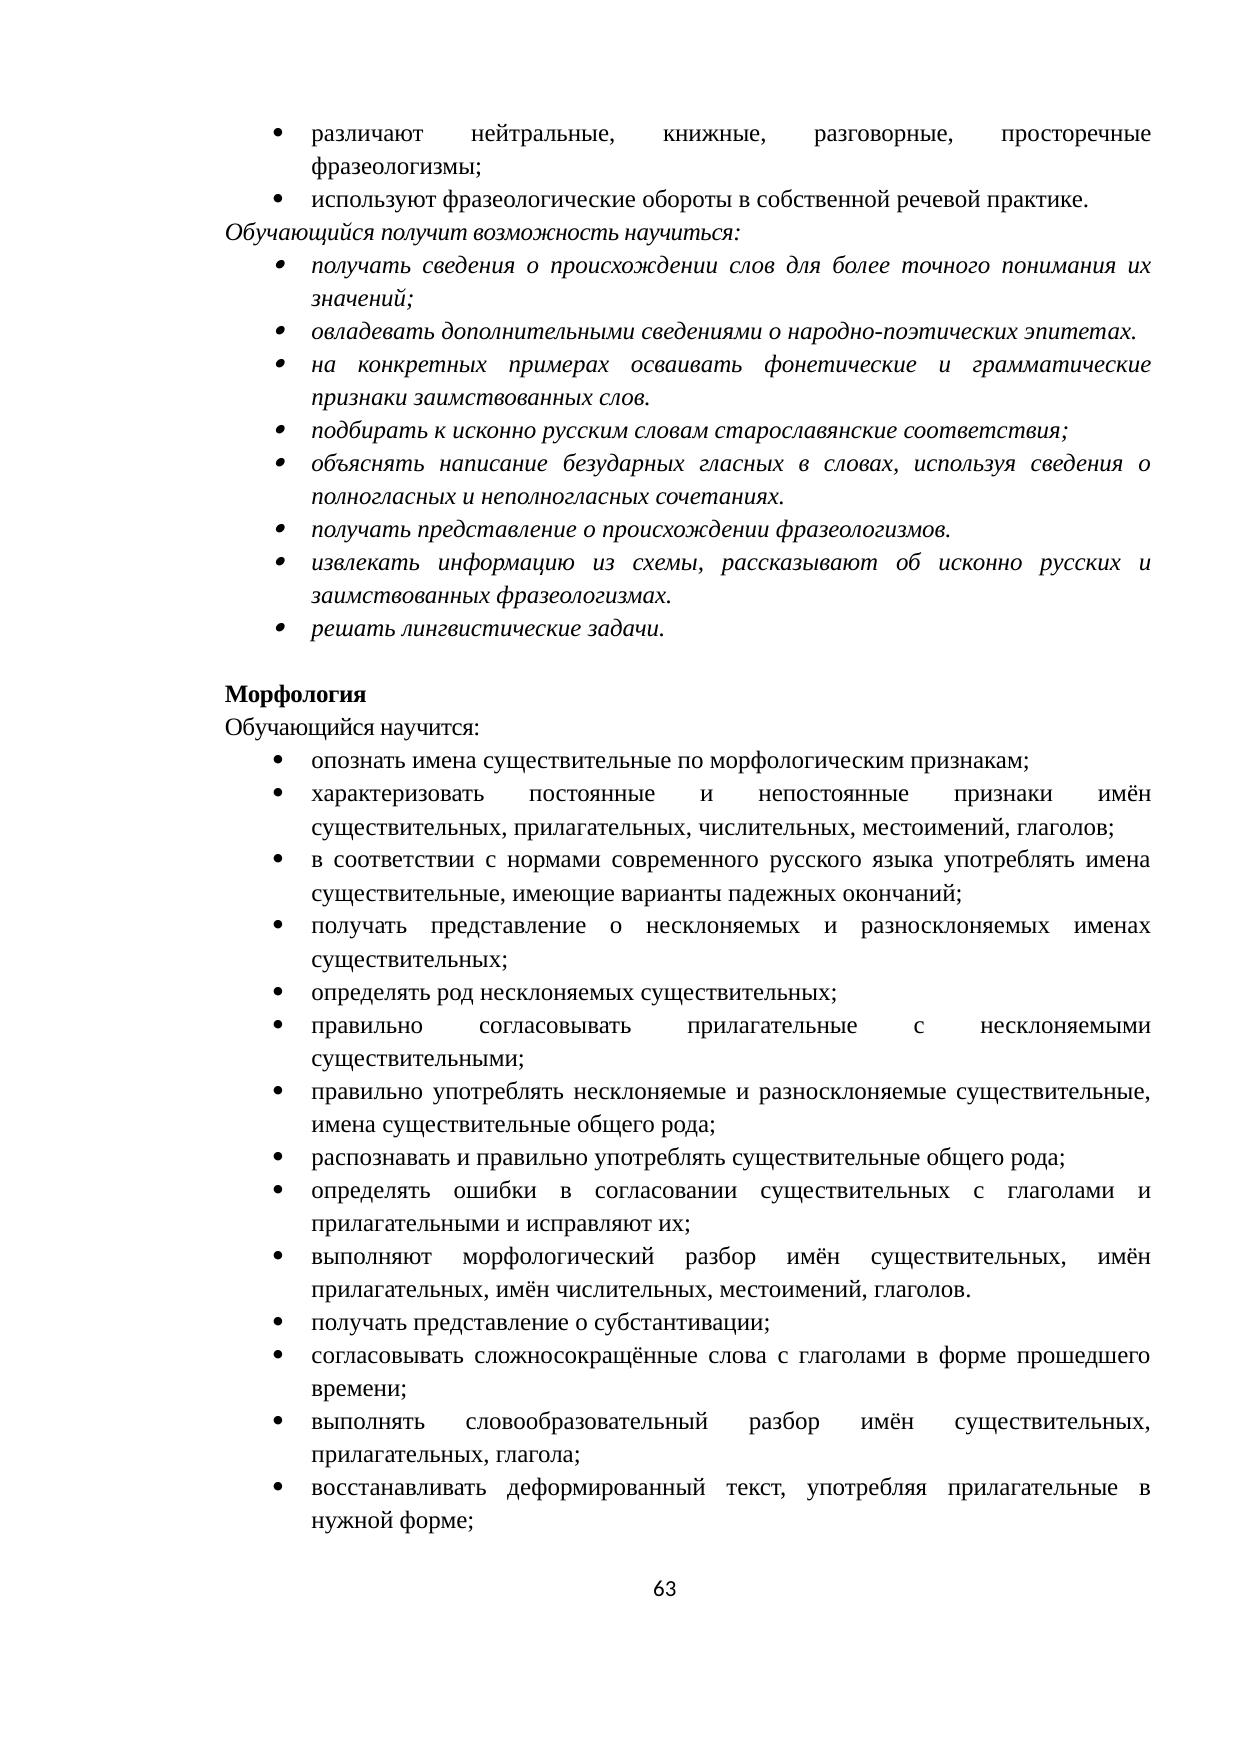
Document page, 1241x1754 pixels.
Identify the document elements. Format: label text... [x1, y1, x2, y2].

text Морфология [177, 679, 1152, 708]
list определять род несклоняемых существительных; [274, 977, 1152, 1005]
list получать представление о несклоняемых и разносклоняемых именах существительных; [274, 911, 1152, 972]
list извлекать информацию из схемы, рассказывают об исконно русских и заимствованных фразеологизмах. [274, 547, 1152, 609]
list подбирать к исконно русским словам старославянские соответствия; [274, 415, 1152, 444]
list объяснять написание безударных гласных в словах, используя сведения о полногласных и неполногласных сочетаниях. [274, 448, 1152, 510]
list овладевать дополнительными сведениями о народно-поэтических эпитетах. [274, 316, 1152, 345]
list определять ошибки в согласовании существительных с глаголами и прилагательными и исправляют их; [274, 1175, 1152, 1237]
list выполнять словообразовательный разбор имён существительных, прилагательных, глагола; [274, 1406, 1152, 1468]
list на конкретных примерах осваивать фонетические и грамматические признаки заимствованных слов. [274, 349, 1152, 411]
text Обучающийся получит возможность научиться: [177, 217, 1152, 246]
list правильно согласовывать прилагательные с несклоняемыми существительными; [274, 1010, 1152, 1071]
list восстанавливать деформированный текст, употребляя прилагательные в нужной форме; [274, 1472, 1152, 1534]
list получать сведения о происхождении слов для более точного понимания их значений; [274, 250, 1152, 312]
list получать представление о происхождении фразеологизмов. [274, 514, 1152, 543]
list используют фразеологические обороты в собственной речевой практике. [274, 184, 1152, 213]
list решать лингвистические задачи. [274, 613, 1152, 642]
list характеризовать постоянные и непостоянные признаки имён существительных, прилагательных, числительных, местоимений, глаголов; [274, 778, 1152, 840]
list получать представление о субстантивации; [274, 1307, 1152, 1336]
list опознать имена существительные по морфологическим признакам; [274, 746, 1152, 774]
list в соответствии с нормами современного русского языка употреблять имена существительные, имеющие варианты падежных окончаний; [274, 844, 1152, 906]
list распознавать и правильно употреблять существительные общего рода; [274, 1142, 1152, 1171]
list выполняют морфологический разбор имён существительных, имён прилагательных, имён числительных, местоимений, глаголов. [274, 1241, 1152, 1303]
list согласовывать сложносокращённые слова с глаголами в форме прошедшего времени; [274, 1340, 1152, 1402]
list различают нейтральные, книжные, разговорные, просторечные фразеологизмы; [274, 118, 1152, 180]
list правильно употреблять несклоняемые и разносклоняемые существительные, имена существительные общего рода; [274, 1076, 1152, 1137]
text Обучающийся научится: [177, 712, 1152, 741]
